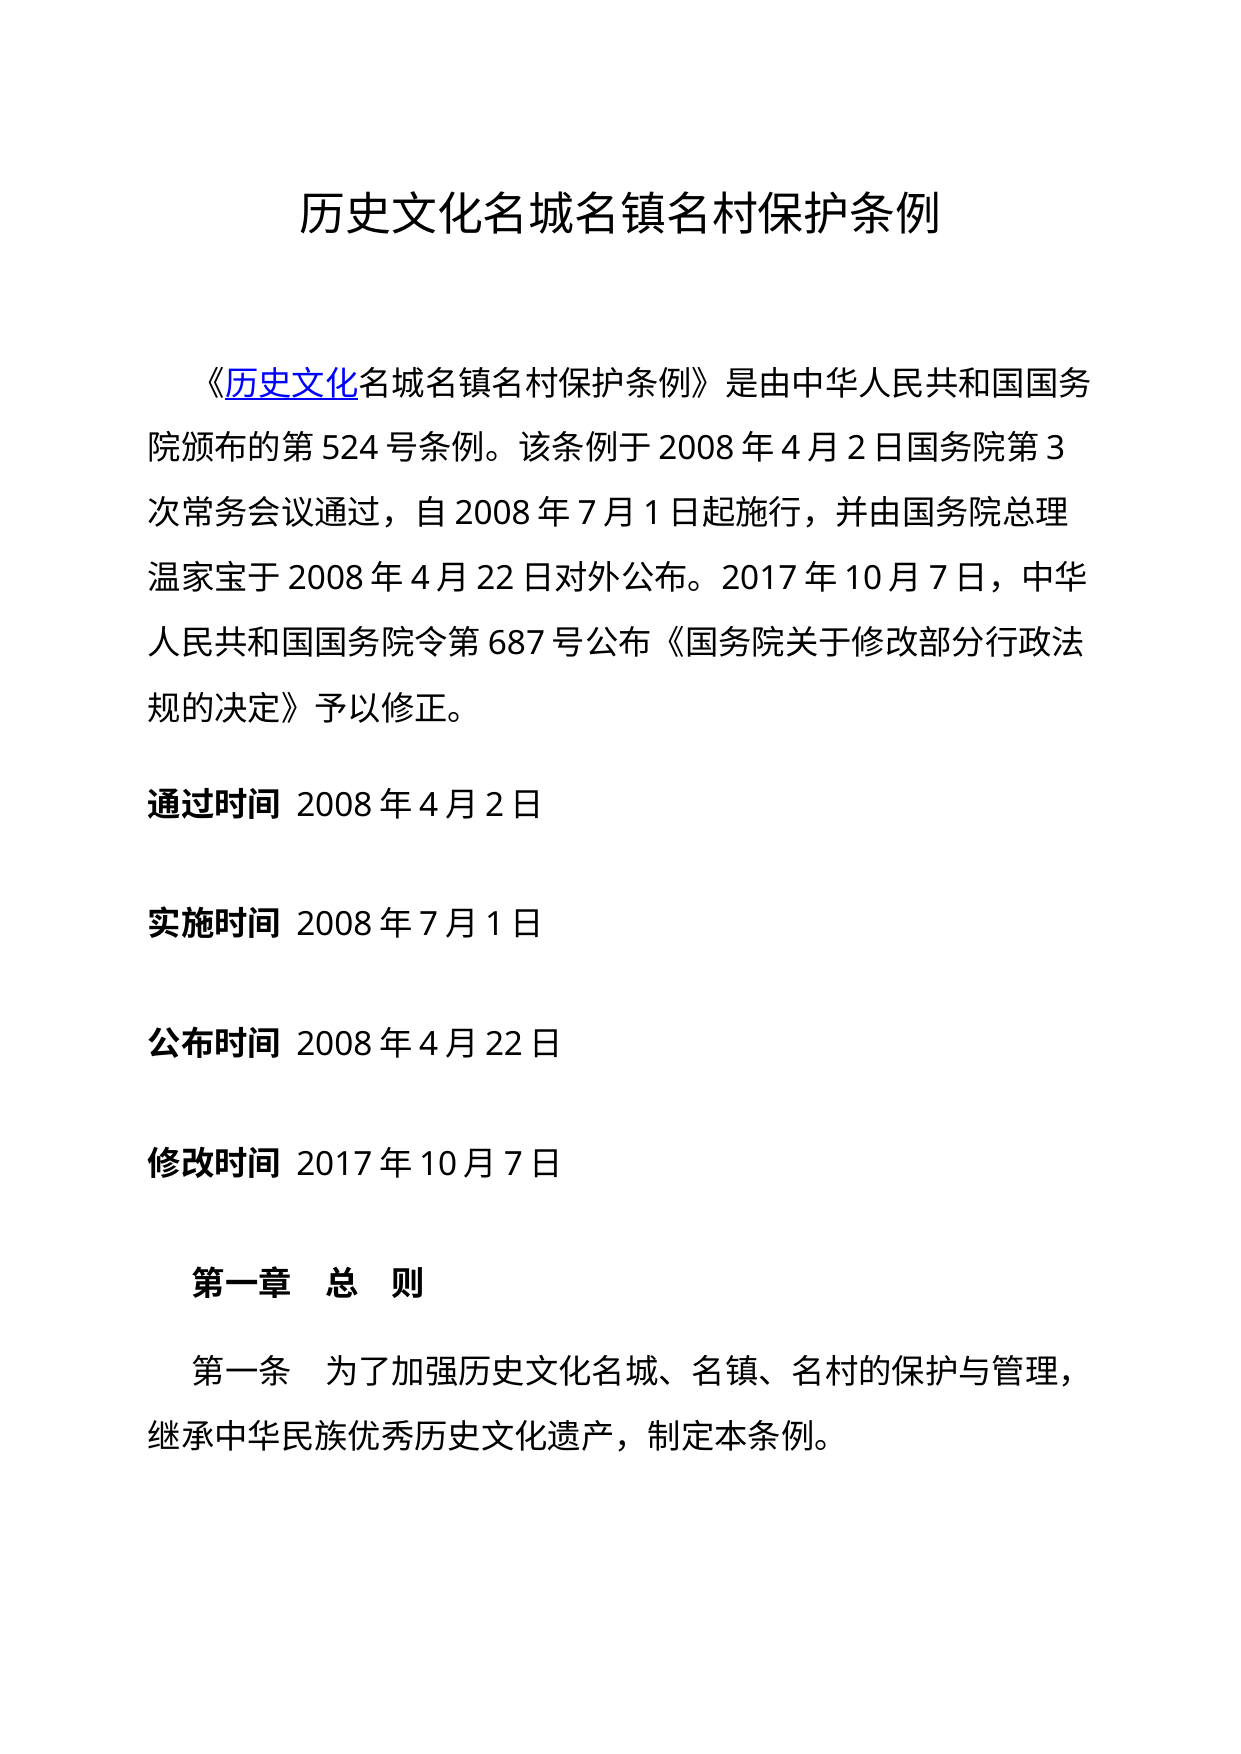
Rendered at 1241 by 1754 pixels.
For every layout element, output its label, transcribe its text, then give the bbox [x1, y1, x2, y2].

text 修改时间 2017年10月7日 [148, 1128, 1093, 1193]
text 实施时间 2008年7月1日 [148, 889, 1093, 954]
text 通过时间 2008年4月2日 [148, 769, 1093, 834]
text 公布时间 2008年4月22日 [148, 1009, 1093, 1074]
text 第一条 为了加强历史文化名城、名镇、名村的保护与管理，继承中华民族优秀历史文化遗产，制定本条例。 [148, 1337, 1093, 1467]
text 历史文化名城名镇名村保护条例 [148, 162, 1093, 259]
text 第一章 总 则 [148, 1248, 1093, 1313]
text 《历史文化名城名镇名村保护条例》是由中华人民共和国国务院颁布的第524号条例。该条例于2008年4月2日国务院第3次常务会议通过，自2008年7月1日起施行，并由国务院总理温家宝于2008年4月22日对外公布。2017年10月7日，中华人民共和国国务院令第687号公布《国务院关于修改部分行政法规的决定》予以修正。 [148, 348, 1093, 738]
